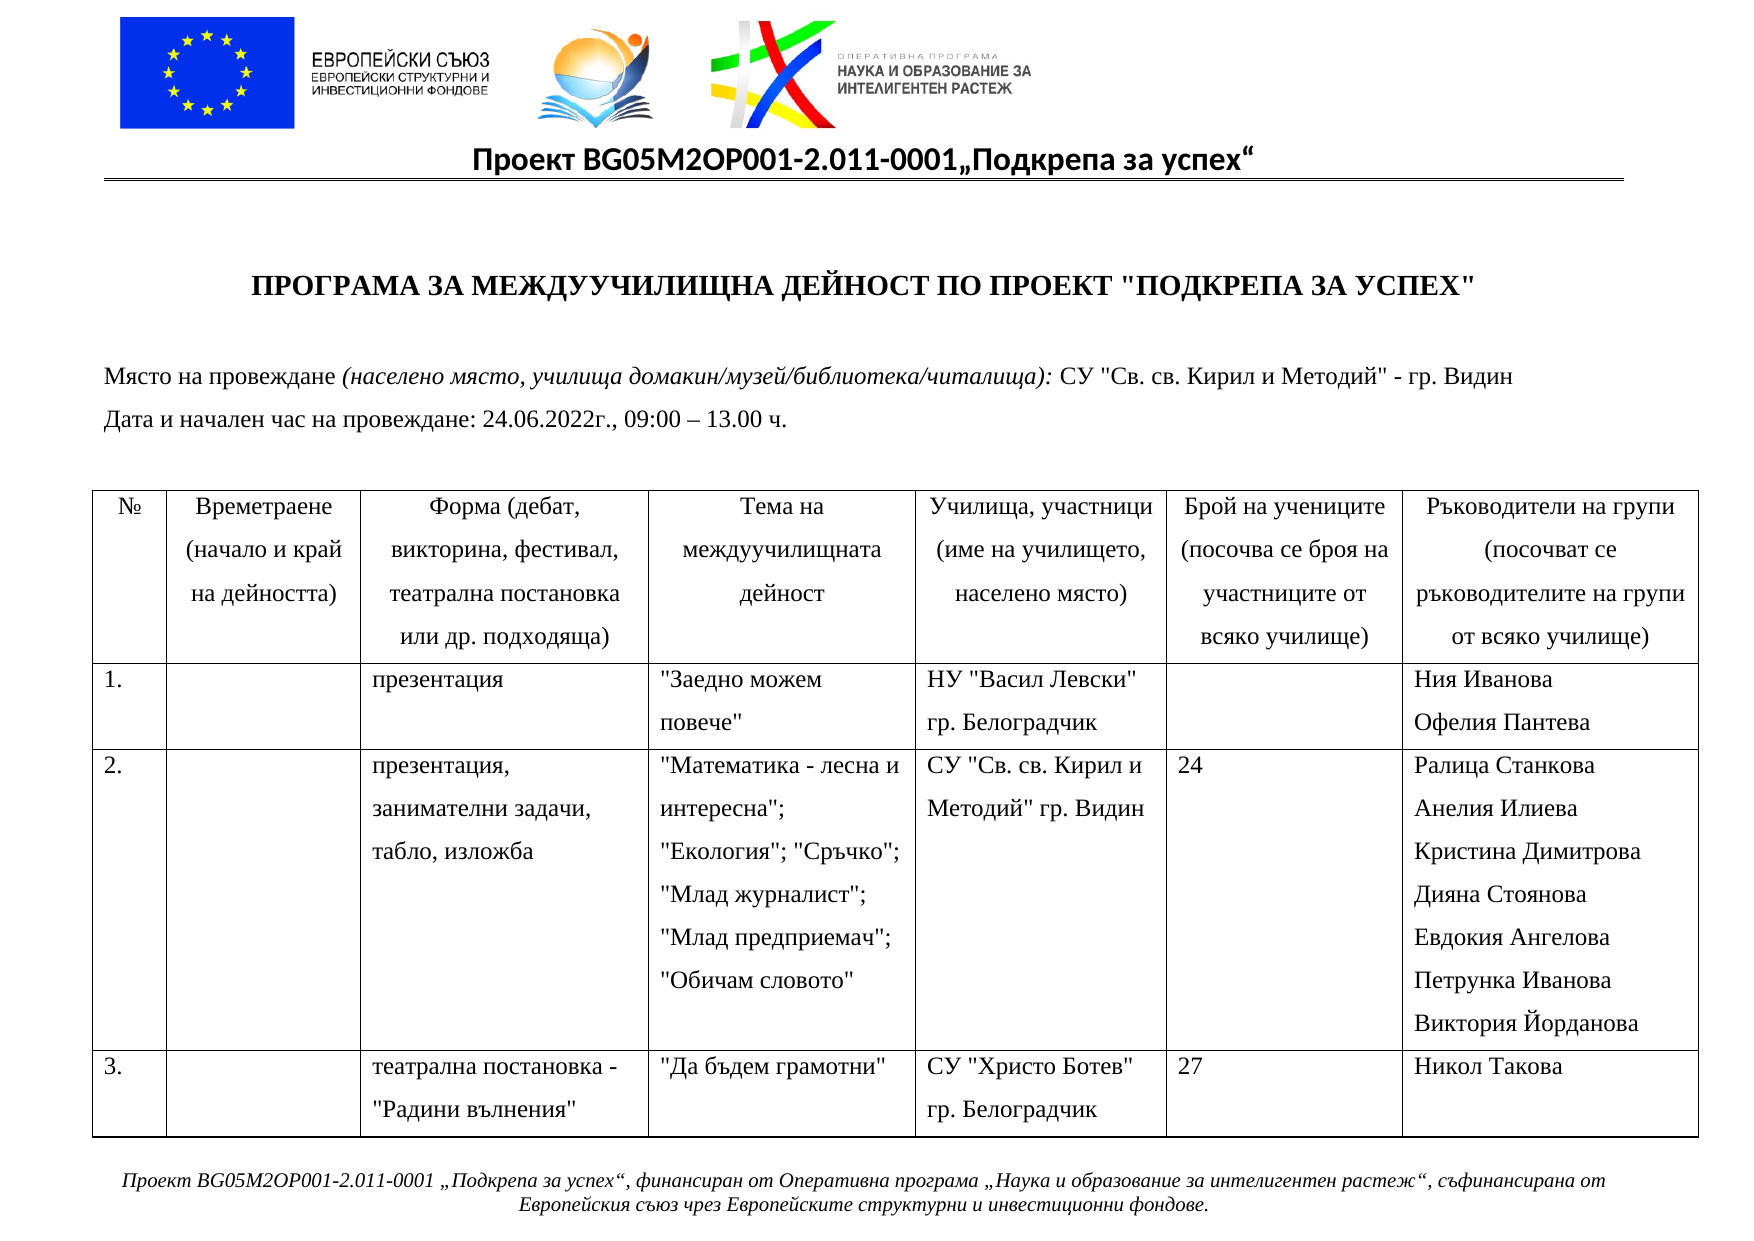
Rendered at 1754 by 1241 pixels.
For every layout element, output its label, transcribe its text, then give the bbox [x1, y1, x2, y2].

table_cell театрална постановка - "Радини вълнения" [361, 1051, 648, 1136]
table_cell СУ "Св. св. Кирил и Методий" гр. Видин [916, 750, 1166, 1050]
table_header Ръководители на групи (посочват се ръководителите на групи от всяко училище) [1403, 491, 1698, 663]
table_cell 27 [1167, 1051, 1402, 1136]
table_cell "Да бъдем грамотни" [649, 1051, 915, 1136]
text Място на провеждане (населено място, училища домакин/музей/библиотека/читалища): СУ "Св. св. Кирил и Методий" - гр. Видин [103, 361, 1624, 390]
picture [103, 0, 666, 138]
table_cell 3. [93, 1051, 166, 1136]
table_header Форма (дебат, викторина, фестивал, театрална постановка или др. подходяща) [361, 491, 648, 663]
table_cell НУ "Васил Левски" гр. Белоградчик [916, 664, 1166, 749]
table_cell "Математика - лесна и интересна"; "Екология"; "Сръчко"; "Млад журналист"; "Млад предприемач"; "Обичам словото" [649, 750, 915, 1050]
picture [698, 1, 1049, 138]
table_cell презентация [361, 664, 648, 749]
table_cell 2. [93, 750, 166, 1050]
table_header № [93, 491, 166, 663]
table_cell [1167, 664, 1402, 749]
table_cell [167, 1051, 360, 1136]
table_cell СУ "Христо Ботев" гр. Белоградчик [916, 1051, 1166, 1136]
table_header Времетраене (начало и край на дейността) [167, 491, 360, 663]
text ПРОГРАМА ЗА МЕЖДУУЧИЛИЩНА ДЕЙНОСТ ПО ПРОЕКТ "ПОДКРЕПА ЗА УСПЕХ" [103, 268, 1624, 301]
table_cell 1. [93, 664, 166, 749]
table_header Брой на учениците (посочва се броя на участниците от всяко училище) [1167, 491, 1402, 663]
table_cell презентация, занимателни задачи, табло, изложба [361, 750, 648, 1050]
text Дата и начален час на провеждане: 24.06.2022г., 09:00 – 13.00 ч. [103, 404, 1624, 433]
table_header Училища, участници (име на училището, населено място) [916, 491, 1166, 663]
table_cell 24 [1167, 750, 1402, 1050]
table_cell [167, 664, 360, 749]
table_cell Ния Иванова Офелия Пантева [1403, 664, 1698, 749]
table_header Тема на междуучилищната дейност [649, 491, 915, 663]
table_cell Никол Такова [1403, 1051, 1698, 1136]
table_cell [167, 750, 360, 1050]
table_cell Ралица Станкова Анелия Илиева Кристина Димитрова Дияна Стоянова Евдокия Ангелова Петрунка Иванова Виктория Йорданова [1403, 750, 1698, 1050]
table_cell "Заедно можем повече" [649, 664, 915, 749]
